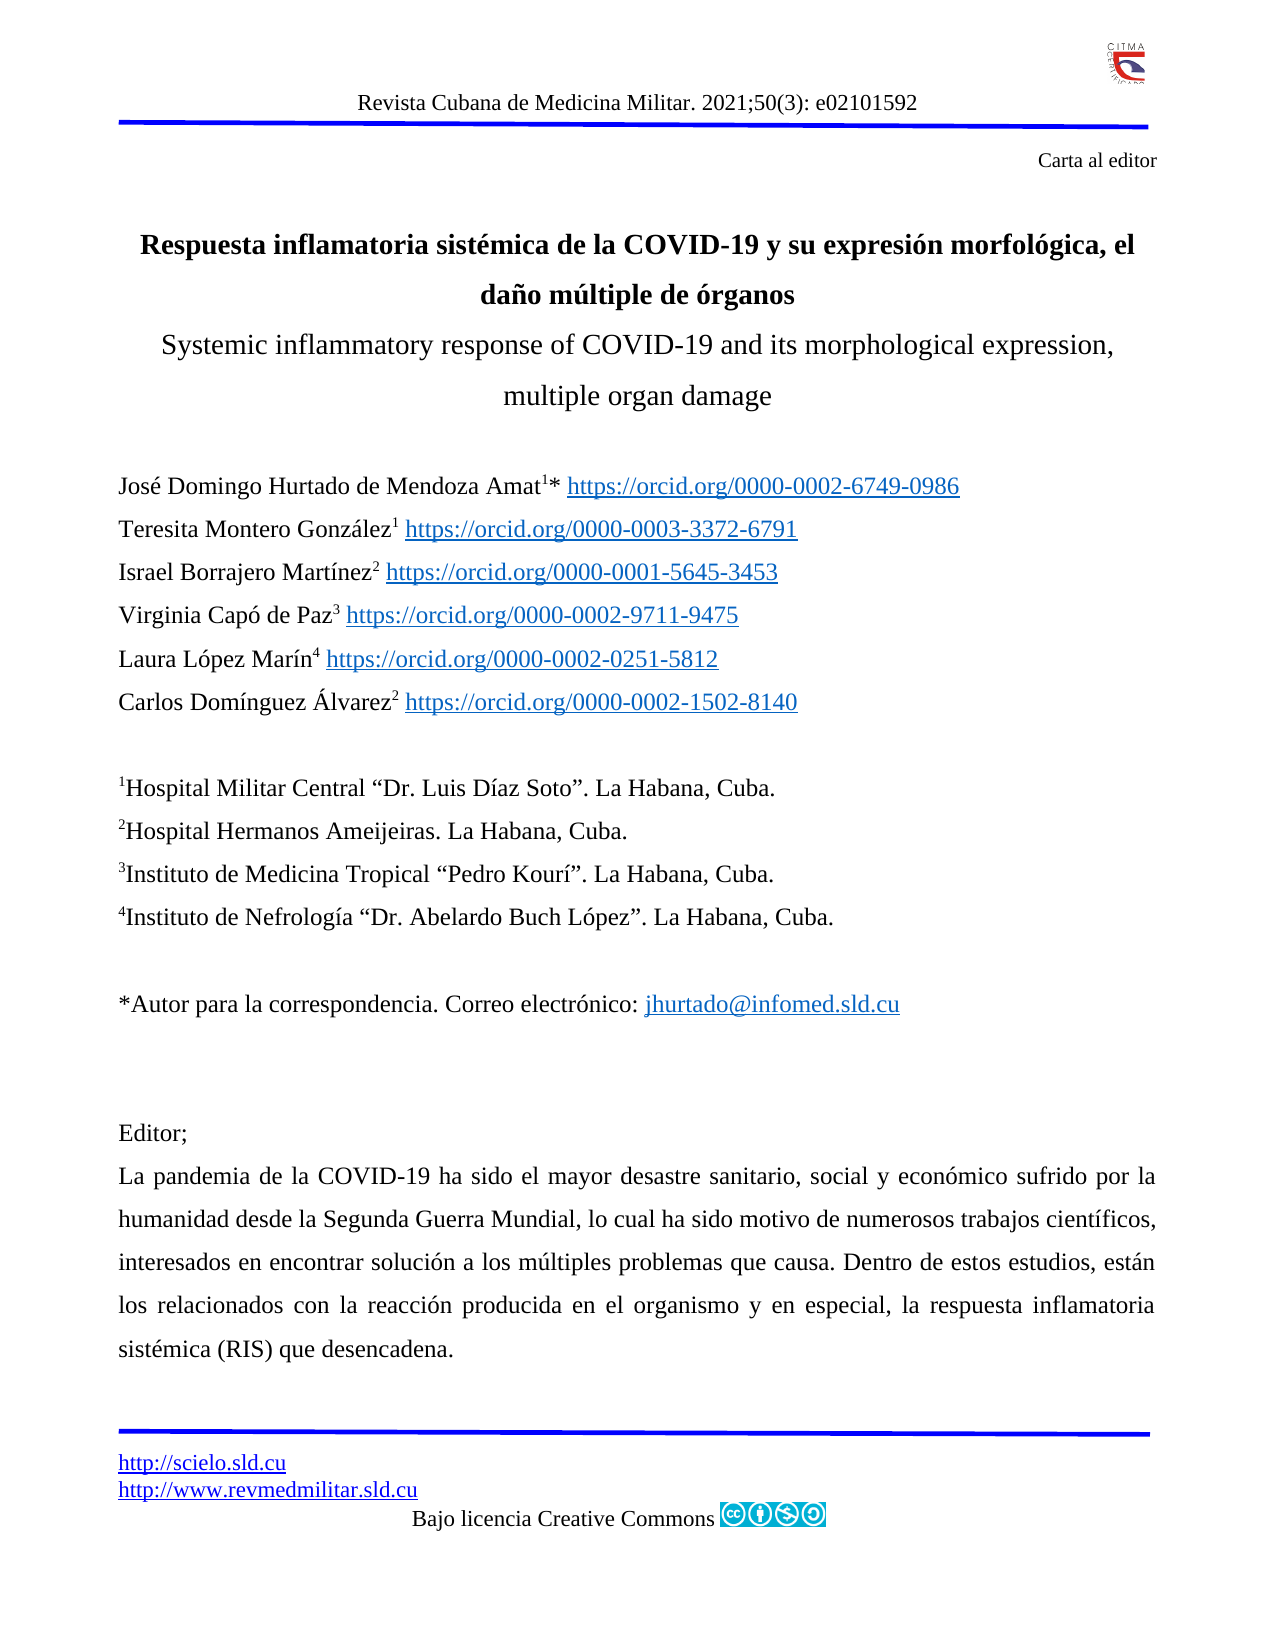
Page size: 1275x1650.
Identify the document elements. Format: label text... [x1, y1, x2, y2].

text Laura López Marín4 https://orcid.org/0000-0002-0251-5812 [118, 644, 1157, 672]
text Virginia Capó de Paz3 https://orcid.org/0000-0002-9711-9475 [118, 601, 1157, 629]
text Respuesta inflamatoria sistémica de la COVID-19 y su expresión morfológica, el daño múltiple de órganos [118, 227, 1157, 311]
text 2Hospital Hermanos Ameijeiras. La Habana, Cuba. [118, 816, 1157, 845]
text Carlos Domínguez Álvarez2 https://orcid.org/0000-0002-1502-8140 [118, 687, 1157, 716]
text Carta al editor [118, 148, 1157, 172]
text 1Hospital Militar Central “Dr. Luis Díaz Soto”. La Habana, Cuba. [118, 773, 1157, 802]
text La pandemia de la COVID-19 ha sido el mayor desastre sanitario, social y económico sufrido por la humanidad desde la Segunda Guerra Mundial, lo cual ha sido motivo de numerosos trabajos científicos, interesados en encontrar solución a los múltiples problemas que causa. Dentro de estos estudios, están los relacionados con la reacción producida en el organismo y en especial, la respuesta inflamatoria sistémica (RIS) que desencadena. [118, 1161, 1157, 1362]
text Systemic inflammatory response of COVID-19 and its morphological expression, multiple organ damage [118, 327, 1157, 411]
picture [720, 1502, 826, 1527]
text 4Instituto de Nefrología “Dr. Abelardo Buch López”. La Habana, Cuba. [118, 902, 1157, 931]
text Teresita Montero González1 https://orcid.org/0000-0003-3372-6791 [118, 514, 1157, 543]
text Editor; [118, 1118, 1157, 1147]
picture [1107, 43, 1145, 84]
text José Domingo Hurtado de Mendoza Amat1* https://orcid.org/0000-0002-6749-0986 [118, 471, 1157, 500]
text 3Instituto de Medicina Tropical “Pedro Kourí”. La Habana, Cuba. [118, 859, 1157, 888]
text Israel Borrajero Martínez2 https://orcid.org/0000-0001-5645-3453 [118, 557, 1157, 586]
text *Autor para la correspondencia. Correo electrónico: jhurtado@infomed.sld.cu [118, 989, 1157, 1017]
